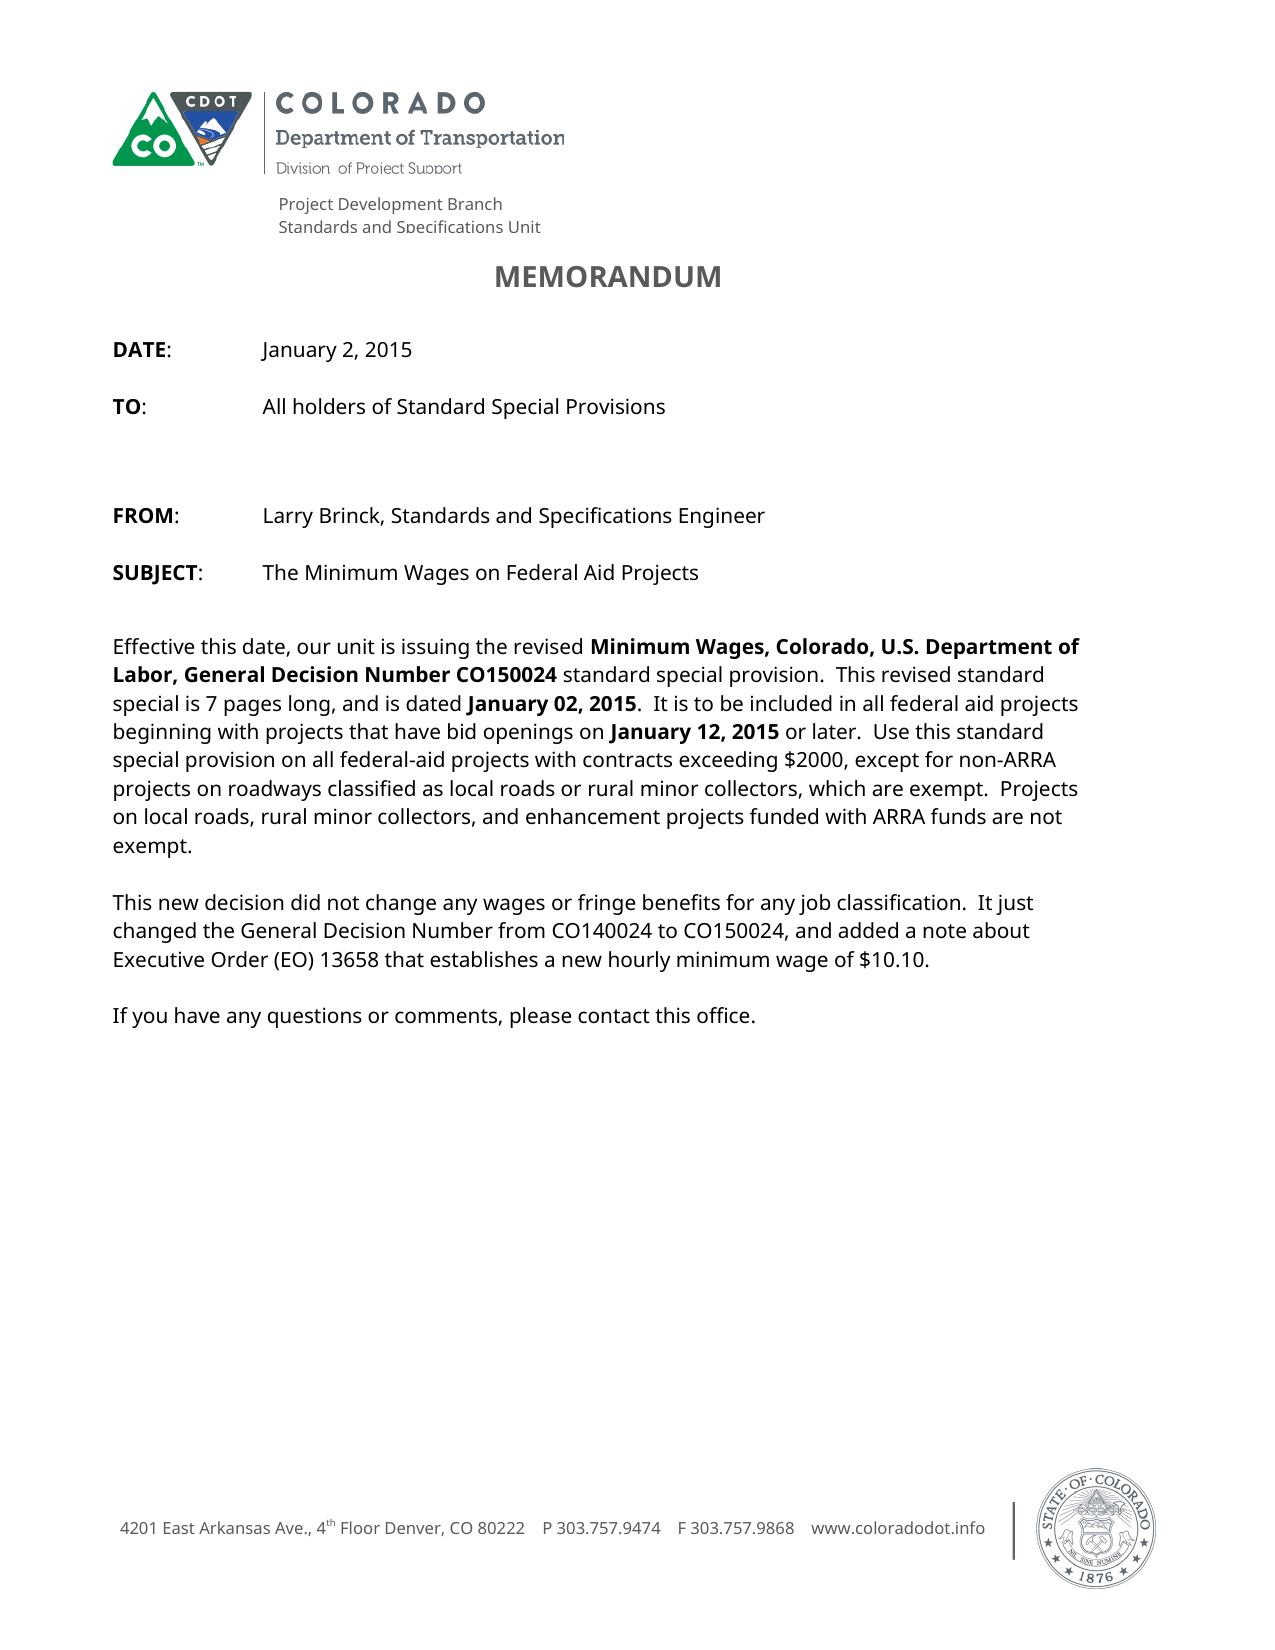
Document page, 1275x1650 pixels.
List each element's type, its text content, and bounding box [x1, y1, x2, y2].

text If you have any questions or comments, please contact this office. [112, 1002, 1107, 1030]
text DATE: January 2, 2015 [112, 335, 1107, 364]
text SUBJECT: The Minimum Wages on Federal Aid Projects [112, 558, 1107, 587]
text This new decision did not change any wages or fringe benefits for any job classification. It just changed the General Decision Number from CO140024 to CO150024, and added a note about Executive Order (EO) 13658 that establishes a new hourly minimum wage of $10.10. [112, 888, 1107, 973]
text TO: All holders of Standard Special Provisions [112, 392, 1107, 421]
text Effective this date, our unit is issuing the revised Minimum Wages, Colorado, U.S. Department of Labor, General Decision Number CO150024 standard special provision. This revised standard special is 7 pages long, and is dated January 02, 2015. It is to be included in all federal aid projects beginning with projects that have bid openings on January 12, 2015 or later. Use this standard special provision on all federal-aid projects with contracts exceeding $2000, except for non-ARRA projects on roadways classified as local roads or rural minor collectors, which are exempt. Projects on local roads, rural minor collectors, and enhancement projects funded with ARRA funds are not exempt. [112, 632, 1107, 859]
text FROM: Larry Brinck, Standards and Specifications Engineer [112, 501, 1107, 530]
picture [1036, 1468, 1156, 1589]
